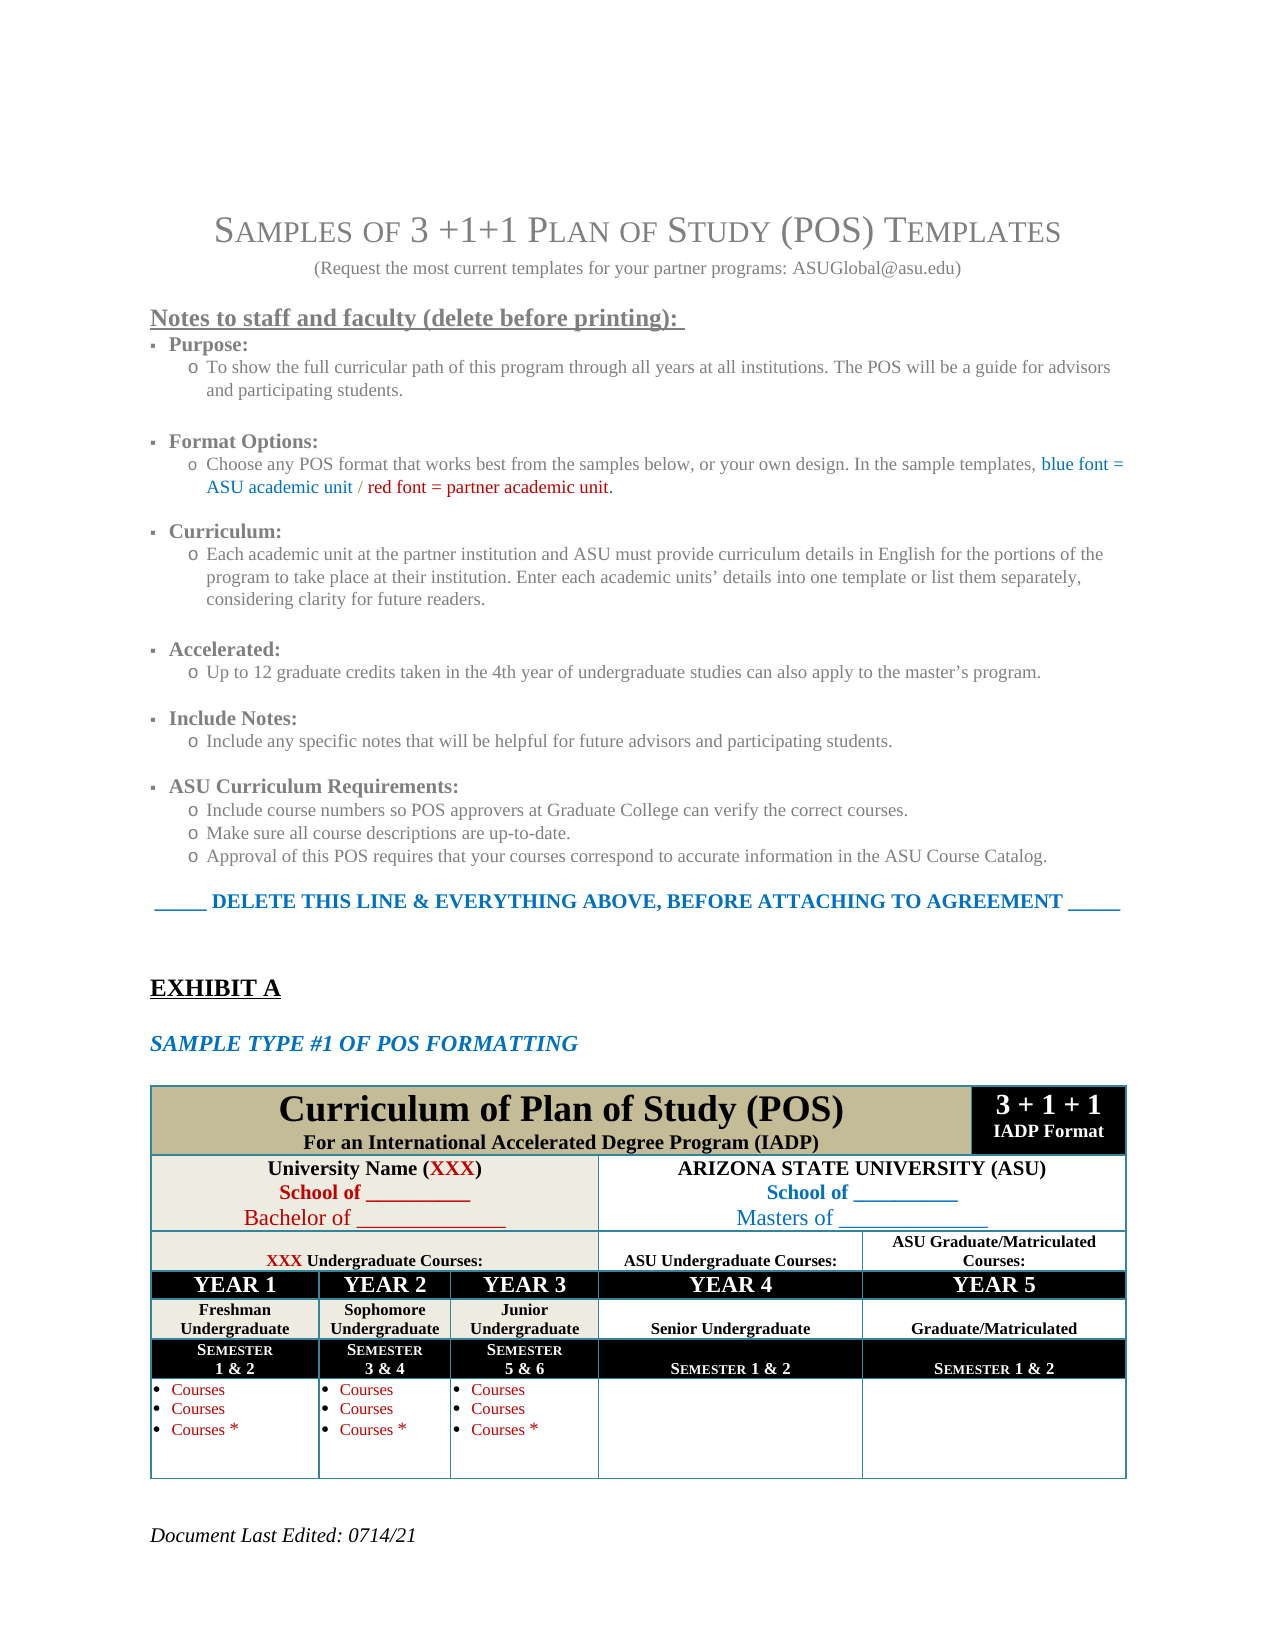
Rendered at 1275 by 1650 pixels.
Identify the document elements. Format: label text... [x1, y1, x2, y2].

table_cell Graduate/Matriculated [863, 1300, 1125, 1338]
list Purpose: [150, 332, 1125, 356]
list Make sure all course descriptions are up-to-date. [187, 822, 1125, 845]
table_cell Semester 3 & 4 [320, 1340, 450, 1378]
list Include Notes: [150, 706, 1125, 730]
list _____ Delete this line & everything above, before attaching to agreement _____ [150, 889, 1125, 913]
text SAMPLE TYPE #1 OF POS FORMATTING [150, 1030, 1125, 1057]
list Each academic unit at the partner institution and ASU must provide curriculum details in English for the portions of the program to take place at their institution. Enter each academic units’ details into one template or list them separately, considering clarity for future readers. [187, 543, 1125, 609]
table_cell Semester 5 & 6 [451, 1340, 598, 1378]
table_cell Year 4 [599, 1272, 862, 1298]
list To show the full curricular path of this program through all years at all institutions. The POS will be a guide for advisors and participating students. [187, 356, 1125, 401]
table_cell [152, 1379, 318, 1478]
list ASU Curriculum Requirements: [150, 774, 1125, 798]
table_header Curriculum of Plan of Study (POS) For an International Accelerated Degree Program (IADP) [152, 1087, 971, 1154]
list Include course numbers so POS approvers at Graduate College can verify the correct courses. [187, 798, 1125, 822]
list Format Options: [150, 429, 1125, 453]
table_cell Semester 1 & 2 [152, 1340, 318, 1378]
text Notes to staff and faculty (delete before printing): [150, 303, 1125, 332]
table_cell ARIZONA STATE UNIVERSITY (ASU) School of __________ Masters of _____________ [599, 1156, 1125, 1230]
table_cell ASU Undergraduate Courses: [599, 1232, 862, 1270]
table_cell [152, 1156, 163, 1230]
text Samples of 3 +1+1 Plan of Study (POS) Templates [150, 207, 1125, 251]
table_cell Year 5 [863, 1272, 1125, 1298]
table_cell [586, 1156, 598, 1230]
table_header 3 + 1 + 1 IADP Format [972, 1087, 1125, 1154]
table_cell [863, 1379, 1125, 1478]
text (Request the most current templates for your partner programs: ASUGlobal@asu.edu) [150, 257, 1125, 279]
table_cell XXX Undergraduate Courses: [152, 1232, 598, 1270]
text EXHIBIT A [150, 973, 1125, 1001]
table_cell Semester 1 & 2 [863, 1340, 1125, 1378]
table_cell [599, 1379, 862, 1478]
table_cell Year 2 [320, 1272, 450, 1298]
list Up to 12 graduate credits taken in the 4th year of undergraduate studies can also apply to the master’s program. [187, 661, 1125, 684]
table_cell Sophomore Undergraduate [320, 1300, 450, 1338]
table_cell Junior Undergraduate [451, 1300, 598, 1338]
table_cell Freshman Undergraduate [152, 1300, 318, 1338]
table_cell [320, 1379, 450, 1478]
table_cell Senior Undergraduate [599, 1300, 862, 1338]
list Choose any POS format that works best from the samples below, or your own design. In the sample templates, blue font = ASU academic unit / red font = partner academic unit. [187, 453, 1125, 497]
list Include any specific notes that will be helpful for future advisors and participating students. [187, 730, 1125, 753]
table_cell Year 3 [451, 1272, 598, 1298]
table_cell ASU Graduate/Matriculated Courses: [863, 1232, 1125, 1270]
table_cell Year 1 [152, 1272, 318, 1298]
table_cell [451, 1379, 598, 1478]
list Curriculum: [150, 519, 1125, 543]
list Accelerated: [150, 637, 1125, 661]
table_cell Semester 1 & 2 [599, 1340, 862, 1378]
list Approval of this POS requires that your courses correspond to accurate information in the ASU Course Catalog. [187, 845, 1125, 868]
